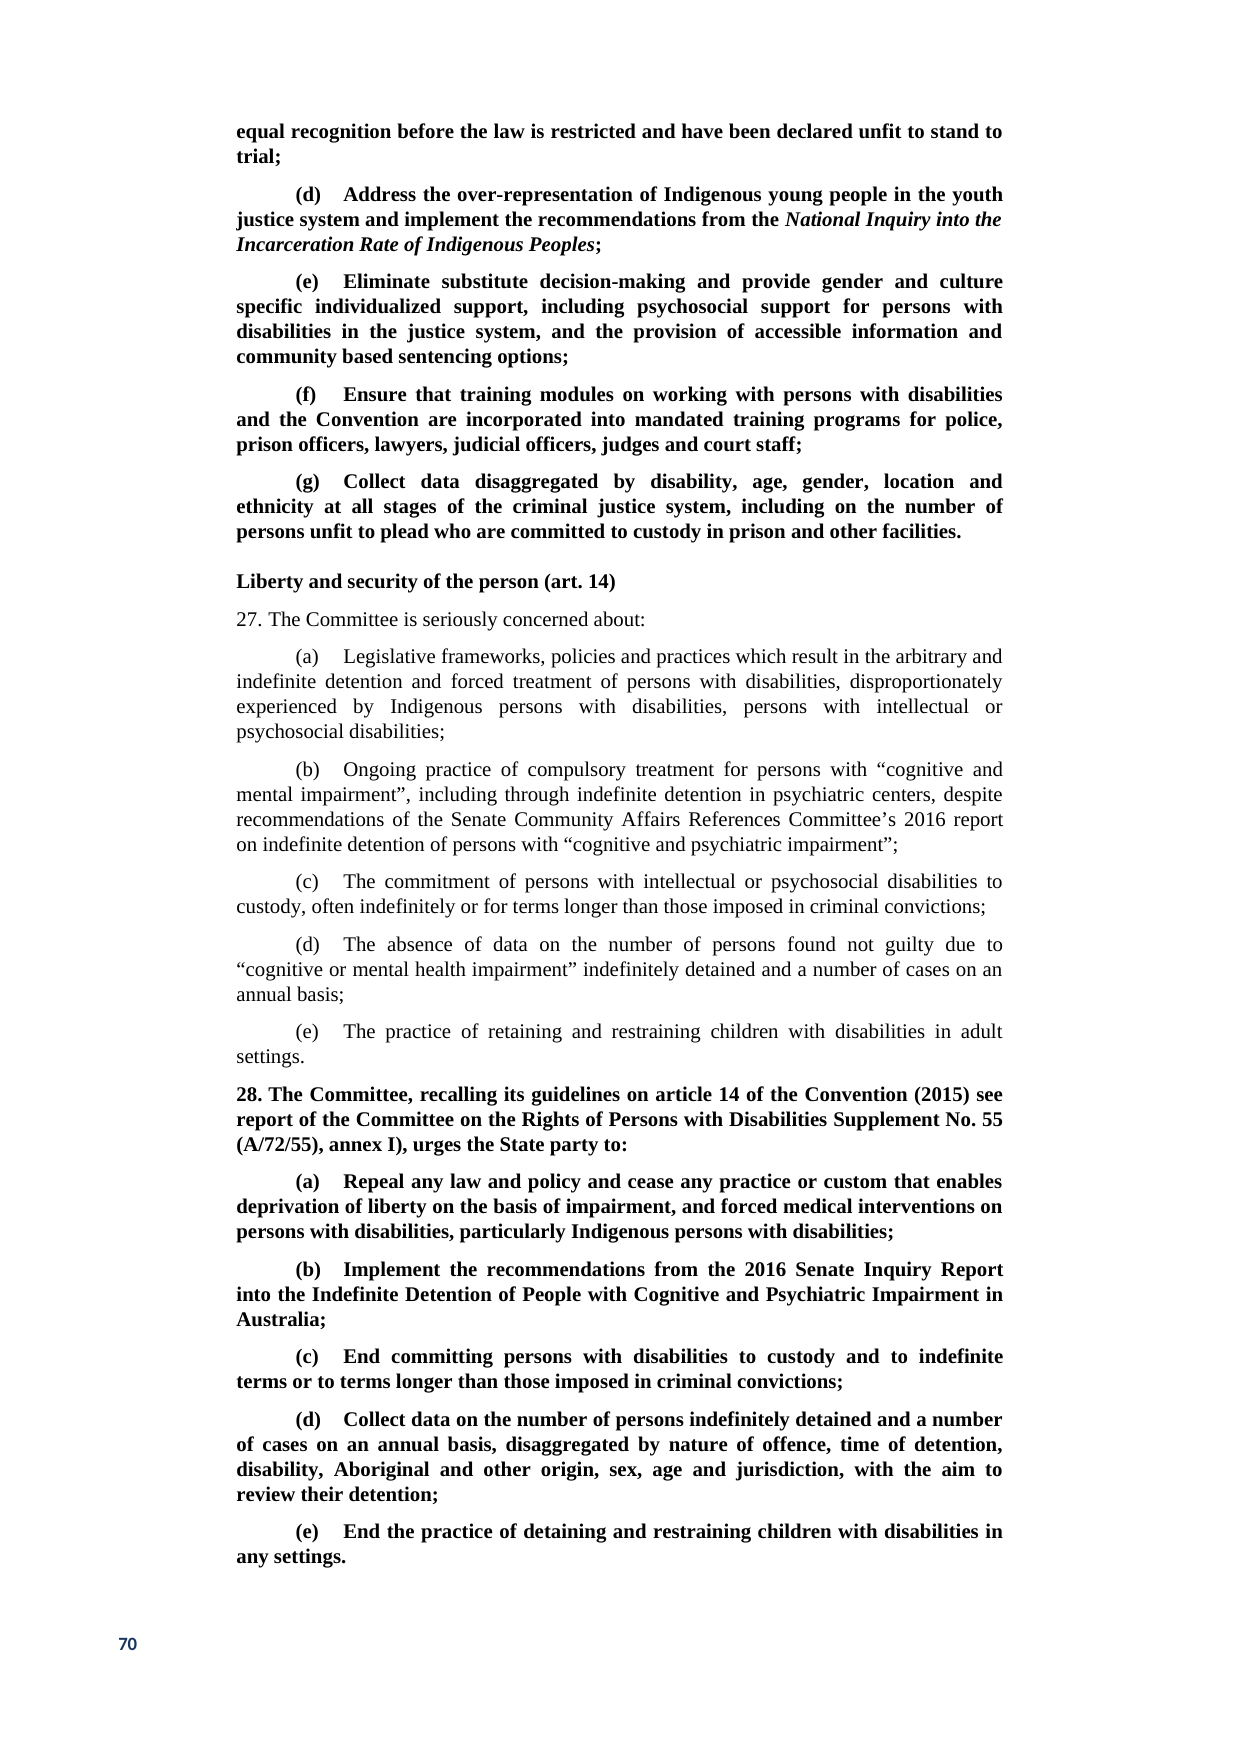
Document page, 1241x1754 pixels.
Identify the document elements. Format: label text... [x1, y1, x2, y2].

text (d) Address the over-representation of Indigenous young people in the youth justice system and implement the recommendations from the National Inquiry into the Incarceration Rate of Indigenous Peoples; [236, 181, 1004, 256]
text (b) Ongoing practice of compulsory treatment for persons with “cognitive and mental impairment”, including through indefinite detention in psychiatric centers, despite recommendations of the Senate Community Affairs References Committee’s 2016 report on indefinite detention of persons with “cognitive and psychiatric impairment”; [236, 756, 1004, 856]
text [236, 118, 1004, 168]
text (b) Implement the recommendations from the 2016 Senate Inquiry Report into the Indefinite Detention of People with Cognitive and Psychiatric Impairment in Australia; [236, 1256, 1004, 1331]
text (e) Eliminate substitute decision-making and provide gender and culture specific individualized support, including psychosocial support for persons with disabilities in the justice system, and the provision of accessible information and community based sentencing options; [236, 268, 1004, 368]
text (a) Repeal any law and policy and cease any practice or custom that enables deprivation of liberty on the basis of impairment, and forced medical interventions on persons with disabilities, particularly Indigenous persons with disabilities; [236, 1168, 1004, 1243]
text (g) Collect data disaggregated by disability, age, gender, location and ethnicity at all stages of the criminal justice system, including on the number of persons unfit to plead who are committed to custody in prison and other facilities. [236, 468, 1004, 543]
text (c) The commitment of persons with intellectual or psychosocial disabilities to custody, often indefinitely or for terms longer than those imposed in criminal convictions; [236, 868, 1004, 918]
text 27. The Committee is seriously concerned about: [236, 606, 1004, 631]
text 28. The Committee, recalling its guidelines on article 14 of the Convention (2015) see report of the Committee on the Rights of Persons with Disabilities Supplement No. 55 (A/72/55), annex I), urges the State party to: [236, 1081, 1004, 1156]
text (e) The practice of retaining and restraining children with disabilities in adult settings. [236, 1018, 1004, 1068]
text (c) End committing persons with disabilities to custody and to indefinite terms or to terms longer than those imposed in criminal convictions; [236, 1343, 1004, 1393]
text (d) The absence of data on the number of persons found not guilty due to “cognitive or mental health impairment” indefinitely detained and a number of cases on an annual basis; [236, 931, 1004, 1006]
text (a) Legislative frameworks, policies and practices which result in the arbitrary and indefinite detention and forced treatment of persons with disabilities, disproportionately experienced by Indigenous persons with disabilities, persons with intellectual or psychosocial disabilities; [236, 643, 1004, 743]
text (f) Ensure that training modules on working with persons with disabilities and the Convention are incorporated into mandated training programs for police, prison officers, lawyers, judicial officers, judges and court staff; [236, 381, 1004, 456]
text (e) End the practice of detaining and restraining children with disabilities in any settings. [236, 1518, 1004, 1568]
text (d) Collect data on the number of persons indefinitely detained and a number of cases on an annual basis, disaggregated by nature of offence, time of detention, disability, Aboriginal and other origin, sex, age and jurisdiction, with the aim to review their detention; [236, 1406, 1004, 1506]
text Liberty and security of the person (art. 14) [118, 568, 1004, 593]
